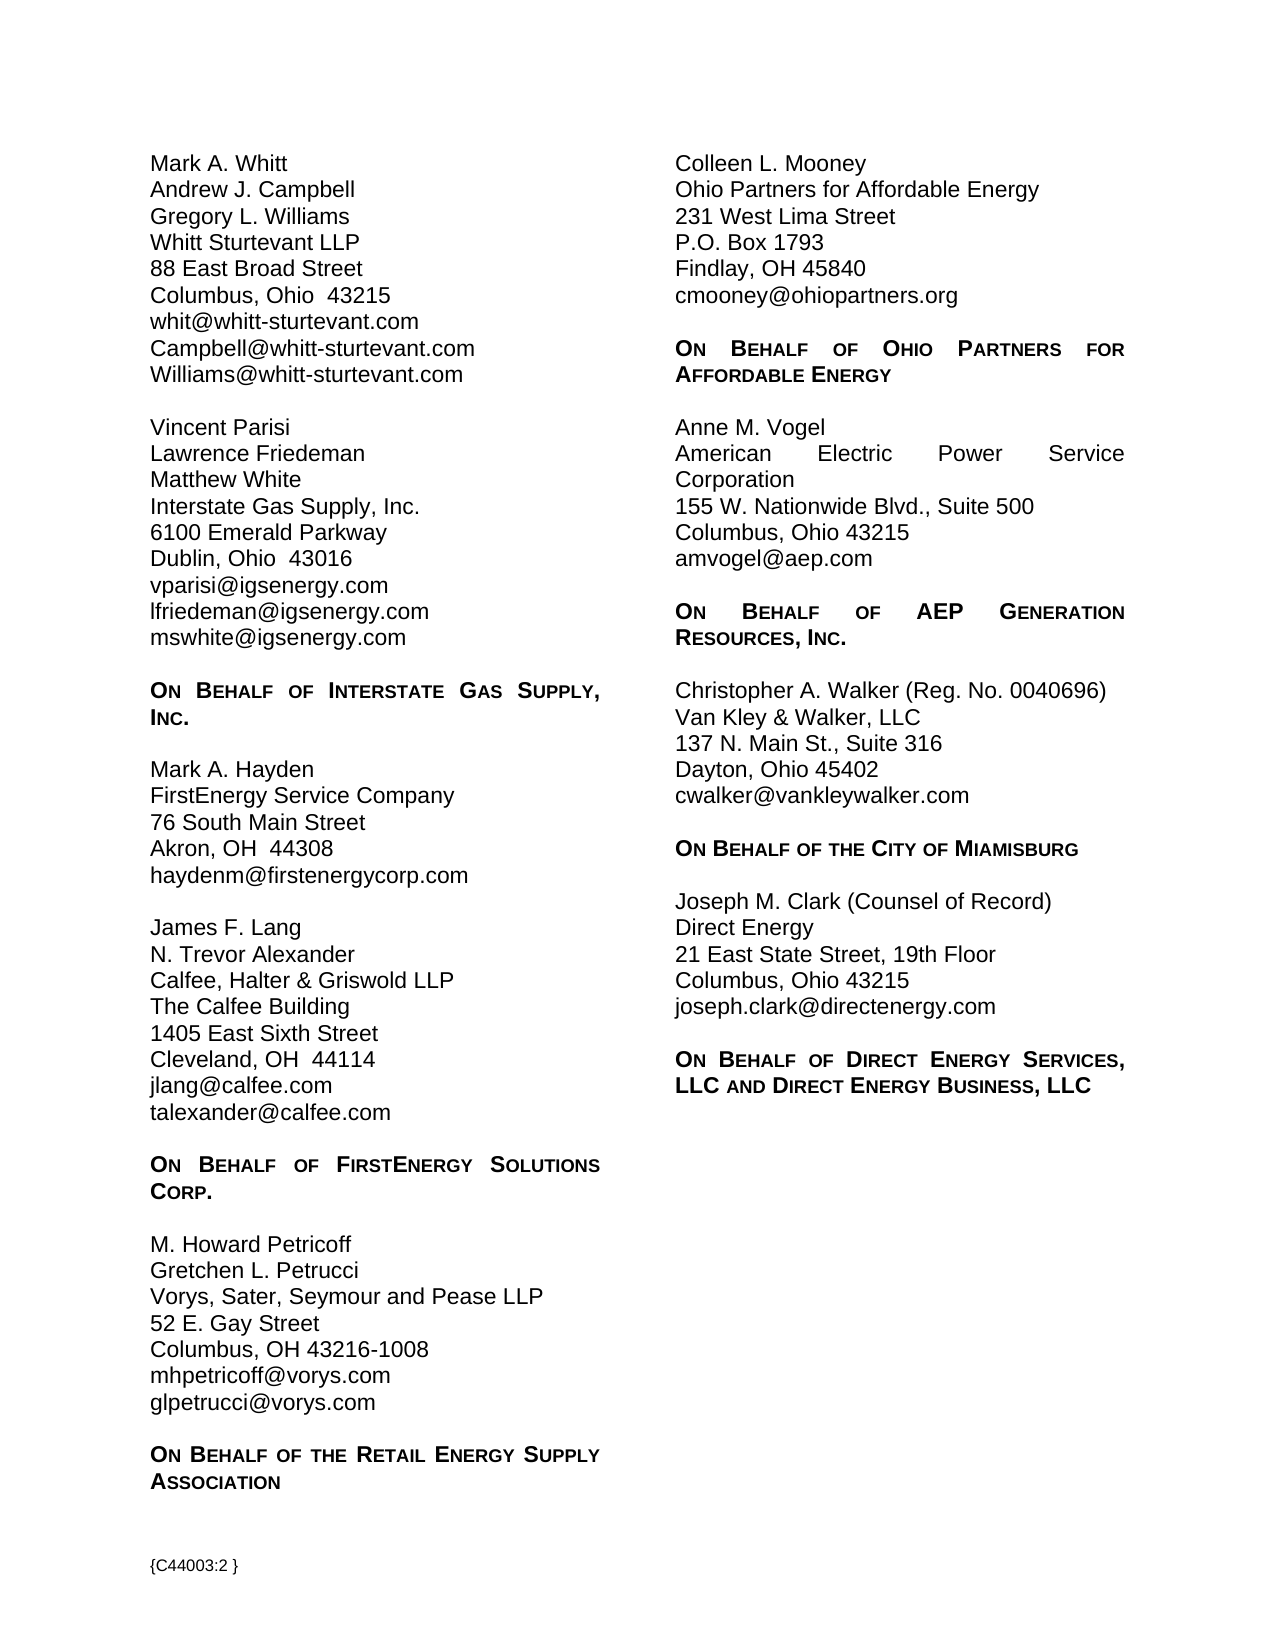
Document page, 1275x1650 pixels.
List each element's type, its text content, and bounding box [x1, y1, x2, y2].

text Lawrence Friedeman [150, 440, 600, 466]
text 155 W. Nationwide Blvd., Suite 500 [675, 493, 1125, 519]
text Andrew J. Campbell [150, 176, 600, 203]
text Gretchen L. Petrucci [150, 1257, 600, 1283]
text 88 East Broad Street [150, 255, 600, 282]
text lfriedeman@igsenergy.com [150, 598, 600, 624]
text 1405 East Sixth Street [150, 1020, 600, 1046]
text FirstEnergy Service Company [150, 782, 600, 809]
text James F. Lang [150, 914, 600, 941]
text Findlay, OH 45840 [675, 255, 1125, 282]
text Vorys, Sater, Seymour and Pease LLP [150, 1283, 600, 1309]
text Mark A. Whitt [150, 150, 600, 176]
text mhpetricoff@vorys.com [150, 1362, 600, 1389]
text vparisi@igsenergy.com [150, 572, 600, 598]
text Mark A. Hayden [150, 756, 600, 782]
text On Behalf of Direct Energy Services, LLC and Direct Energy Business, LLC [675, 1046, 1125, 1099]
text Cleveland, OH 44114 [150, 1046, 600, 1072]
text Colleen L. Mooney [675, 150, 1125, 176]
text whit@whitt-sturtevant.com [150, 308, 600, 334]
text On Behalf of Ohio Partners for Affordable Energy [675, 334, 1125, 387]
text cwalker@vankleywalker.com [675, 782, 1125, 809]
text On Behalf of FirstEnergy Solutions Corp. [150, 1151, 600, 1204]
text Matthew White [150, 466, 600, 493]
text M. Howard Petricoff [150, 1231, 600, 1257]
text Ohio Partners for Affordable Energy [675, 176, 1125, 203]
text Christopher A. Walker (Reg. No. 0040696) [675, 677, 1125, 703]
text jlang@calfee.com [150, 1072, 600, 1099]
text glpetrucci@vorys.com [150, 1389, 600, 1415]
text mswhite@igsenergy.com [150, 624, 600, 651]
text Interstate Gas Supply, Inc. [150, 493, 600, 519]
text The Calfee Building [150, 993, 600, 1020]
text cmooney@ohiopartners.org [675, 282, 1125, 308]
text On Behalf of the City of Miamisburg [675, 835, 1125, 862]
text 231 West Lima Street [675, 203, 1125, 229]
text Direct Energy [675, 914, 1125, 941]
text Van Kley & Walker, LLC [675, 703, 1125, 730]
text 76 South Main Street [150, 809, 600, 835]
text On Behalf of the Retail Energy Supply Association [150, 1441, 600, 1494]
text Whitt Sturtevant LLP [150, 229, 600, 255]
text Dayton, Ohio 45402 [675, 756, 1125, 782]
text Akron, OH 44308 [150, 835, 600, 862]
text Joseph M. Clark (Counsel of Record) [675, 888, 1125, 914]
text American Electric Power Service Corporation [675, 440, 1125, 493]
text talexander@calfee.com [150, 1099, 600, 1125]
text N. Trevor Alexander [150, 941, 600, 967]
text 21 East State Street, 19th Floor [675, 941, 1125, 967]
text haydenm@firstenergycorp.com [150, 862, 600, 888]
text On Behalf of AEP Generation Resources, Inc. [675, 598, 1125, 651]
text Gregory L. Williams [150, 203, 600, 229]
text Calfee, Halter & Griswold LLP [150, 967, 600, 993]
text amvogel@aep.com [675, 545, 1125, 572]
text joseph.clark@directenergy.com [675, 993, 1125, 1020]
text 52 E. Gay Street [150, 1309, 600, 1336]
text Columbus, Ohio 43215 [675, 519, 1125, 545]
text Columbus, Ohio 43215 [150, 282, 600, 308]
text On Behalf of Interstate Gas Supply, Inc. [150, 677, 600, 730]
text Campbell@whitt-sturtevant.com [150, 334, 600, 361]
text Columbus, OH 43216-1008 [150, 1336, 600, 1362]
text Columbus, Ohio 43215 [675, 967, 1125, 993]
text 6100 Emerald Parkway [150, 519, 600, 545]
text Vincent Parisi [150, 413, 600, 440]
text Dublin, Ohio 43016 [150, 545, 600, 572]
text 137 N. Main St., Suite 316 [675, 730, 1125, 756]
text Anne M. Vogel [675, 413, 1125, 440]
text Williams@whitt-sturtevant.com [150, 361, 600, 387]
text P.O. Box 1793 [675, 229, 1125, 255]
